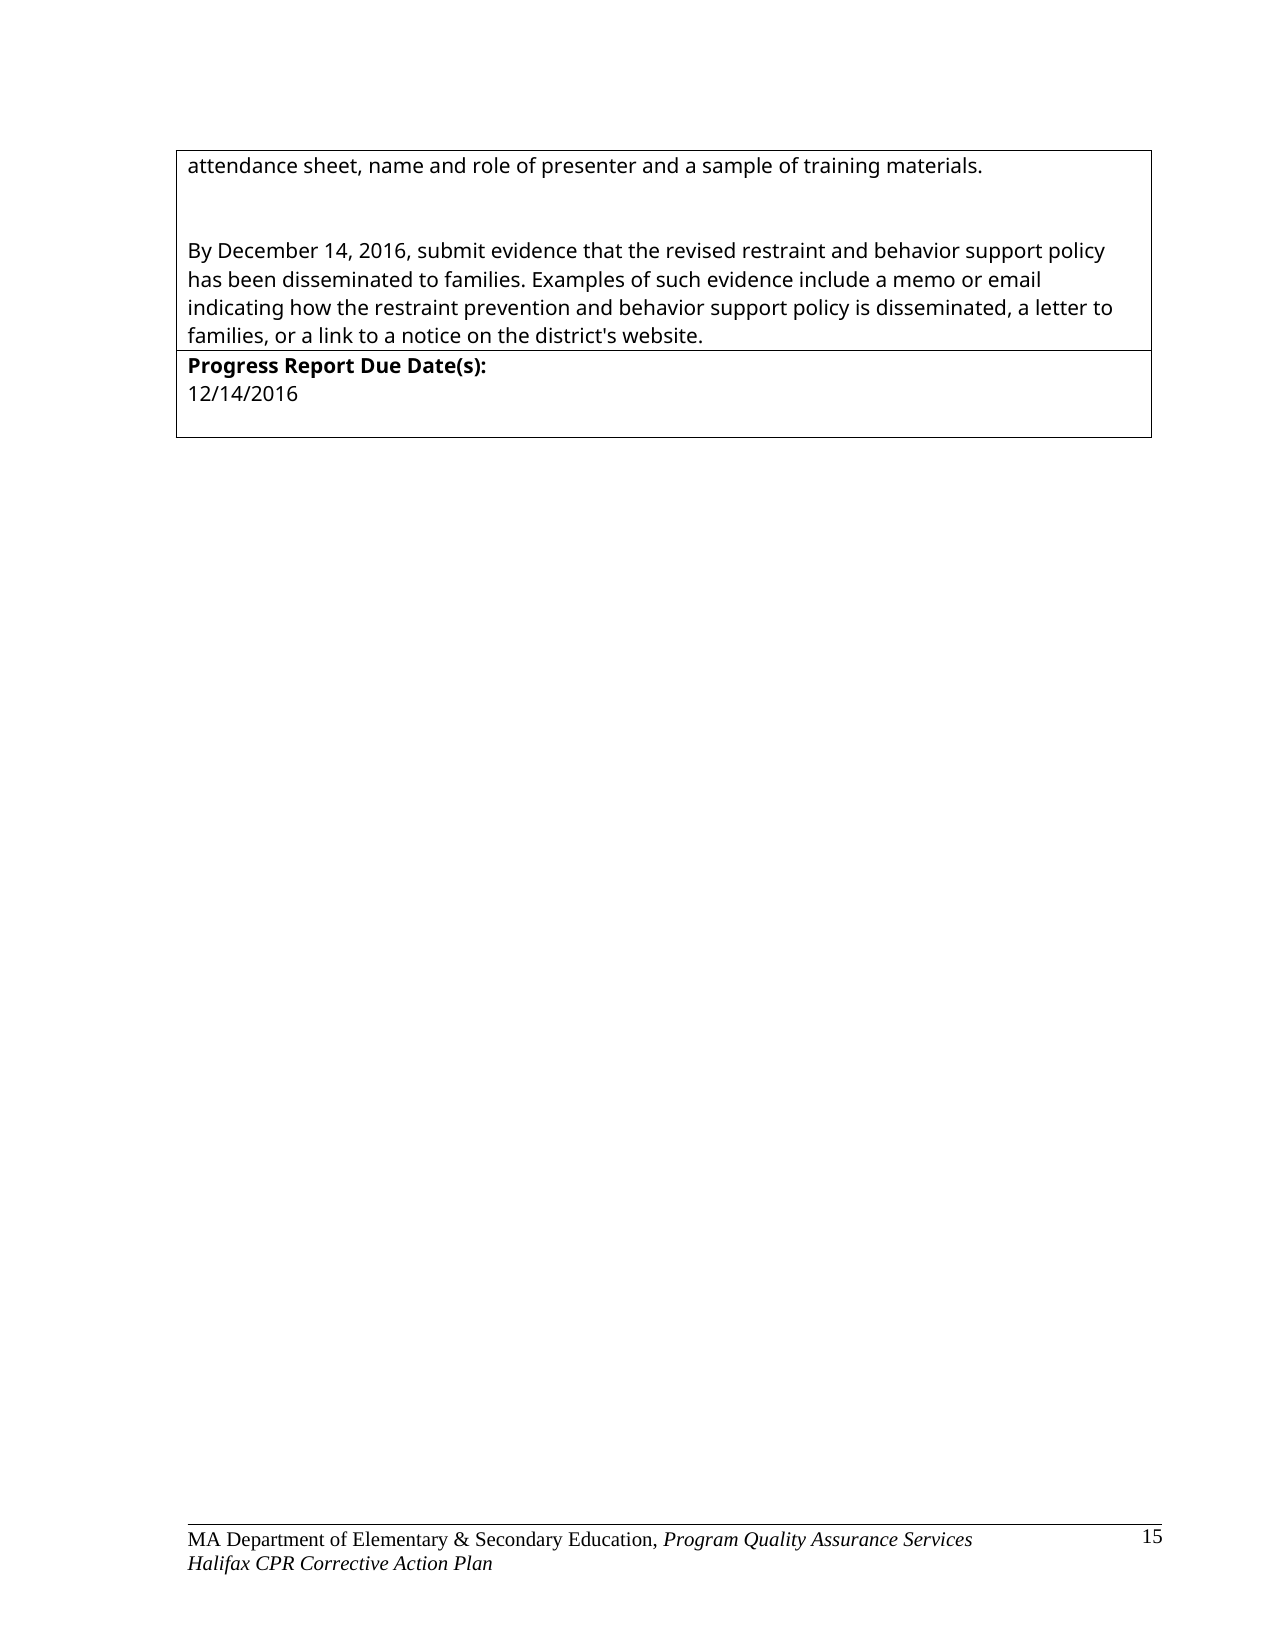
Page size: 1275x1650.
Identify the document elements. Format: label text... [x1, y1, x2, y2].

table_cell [177, 151, 1151, 350]
table_cell Progress Report Due Date(s): 12/14/2016 [177, 351, 1151, 437]
